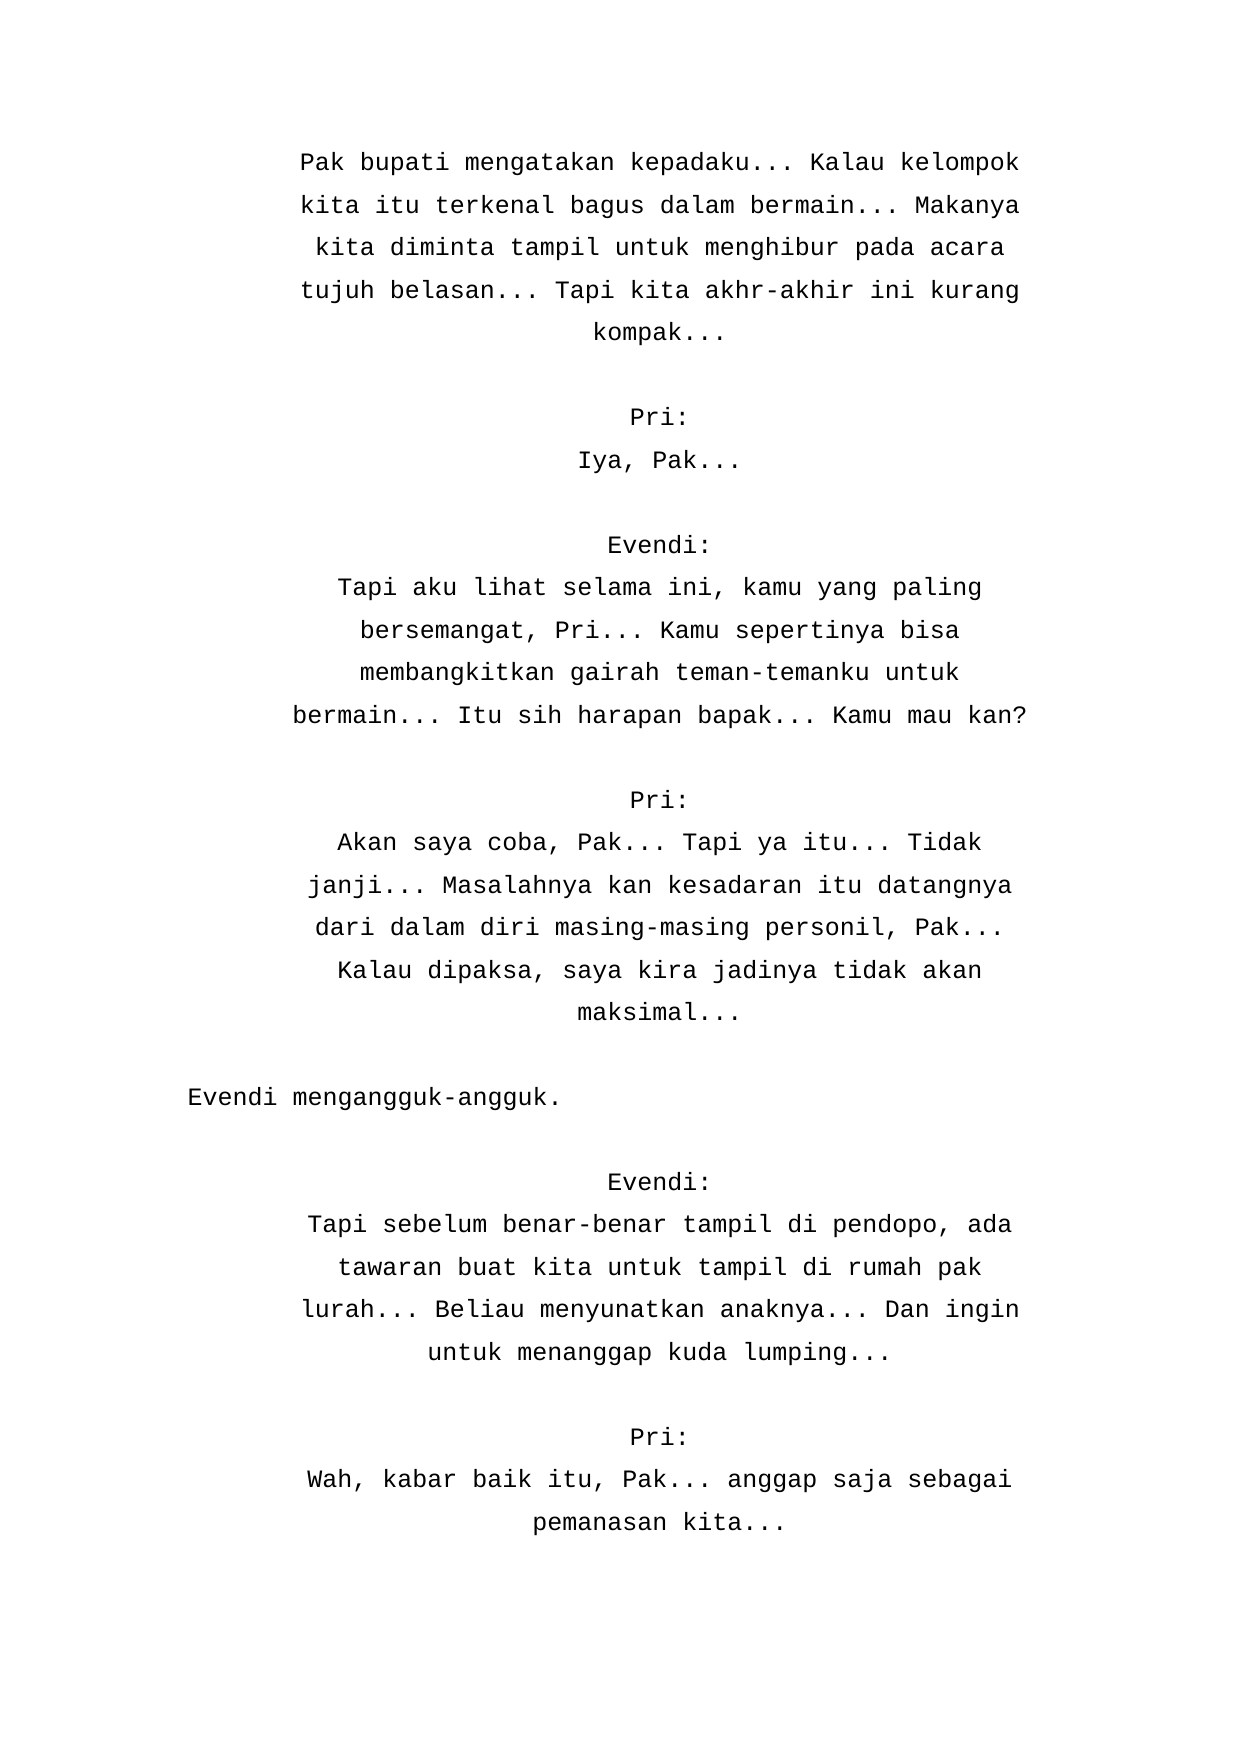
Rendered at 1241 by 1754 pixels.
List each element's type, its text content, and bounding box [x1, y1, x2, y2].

list Tapi aku lihat selama ini, kamu yang paling bersemangat, Pri... Kamu sepertinya bisa membangkitkan gairah teman-temanku untuk bermain... Itu sih harapan bapak... Kamu mau kan? [283, 575, 1036, 731]
list Pri: [283, 1424, 1036, 1452]
list Evendi mengangguk-angguk. [187, 1084, 1090, 1112]
list Wah, kabar baik itu, Pak... anggap saja sebagai pemanasan kita... [283, 1467, 1036, 1537]
list Pak bupati mengatakan kepadaku... Kalau kelompok kita itu terkenal bagus dalam bermain... Makanya kita diminta tampil untuk menghibur pada acara tujuh belasan... Tapi kita akhr-akhir ini kurang kompak... [283, 150, 1036, 348]
list Akan saya coba, Pak... Tapi ya itu... Tidak janji... Masalahnya kan kesadaran itu datangnya dari dalam diri masing-masing personil, Pak... Kalau dipaksa, saya kira jadinya tidak akan maksimal... [283, 830, 1036, 1028]
list Tapi sebelum benar-benar tampil di pendopo, ada tawaran buat kita untuk tampil di rumah pak lurah... Beliau menyunatkan anaknya... Dan ingin untuk menanggap kuda lumping... [283, 1212, 1036, 1367]
list Pri: [283, 405, 1036, 433]
list Evendi: [283, 1169, 1036, 1197]
list Evendi: [283, 532, 1036, 561]
list Iya, Pak... [283, 447, 1036, 476]
list Pri: [283, 787, 1036, 816]
